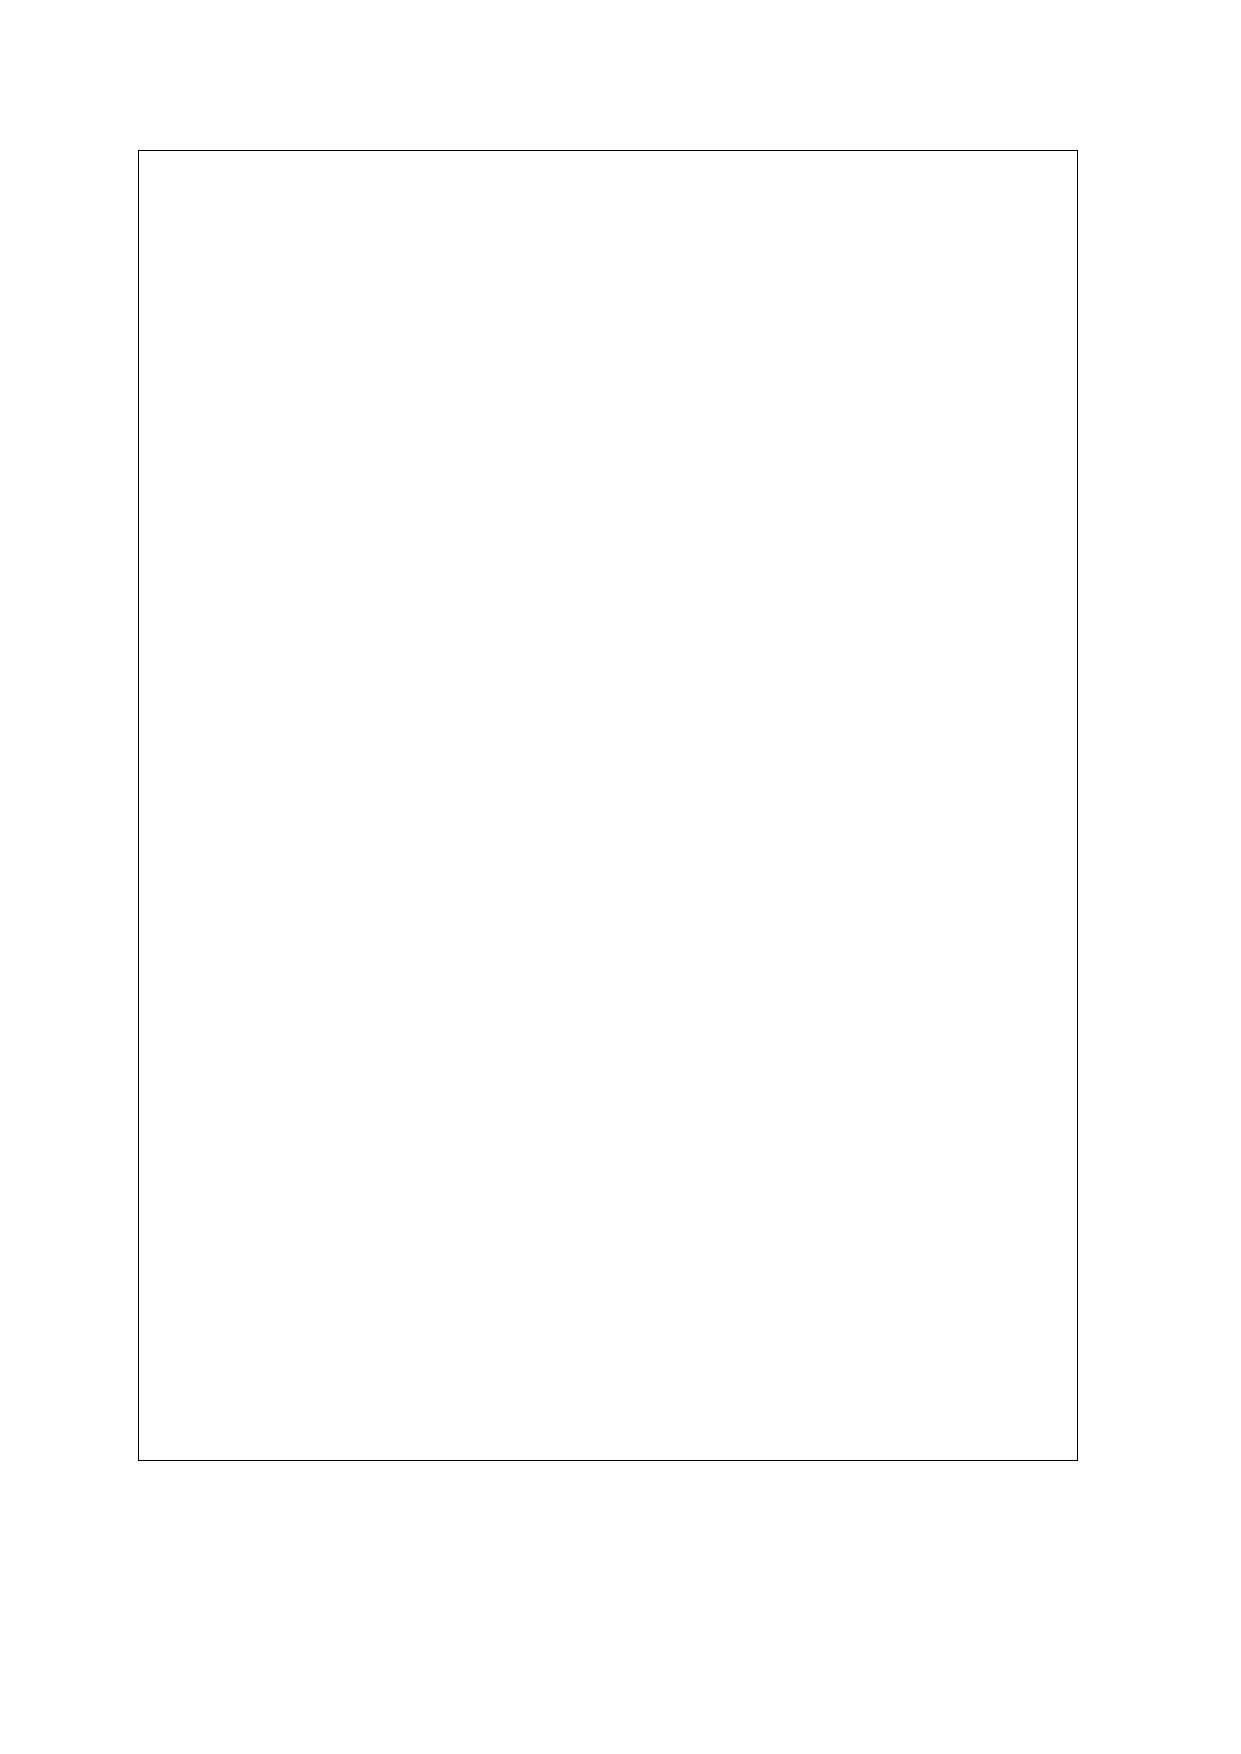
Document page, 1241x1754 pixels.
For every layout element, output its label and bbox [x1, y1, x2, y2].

table_header [139, 151, 1077, 1460]
